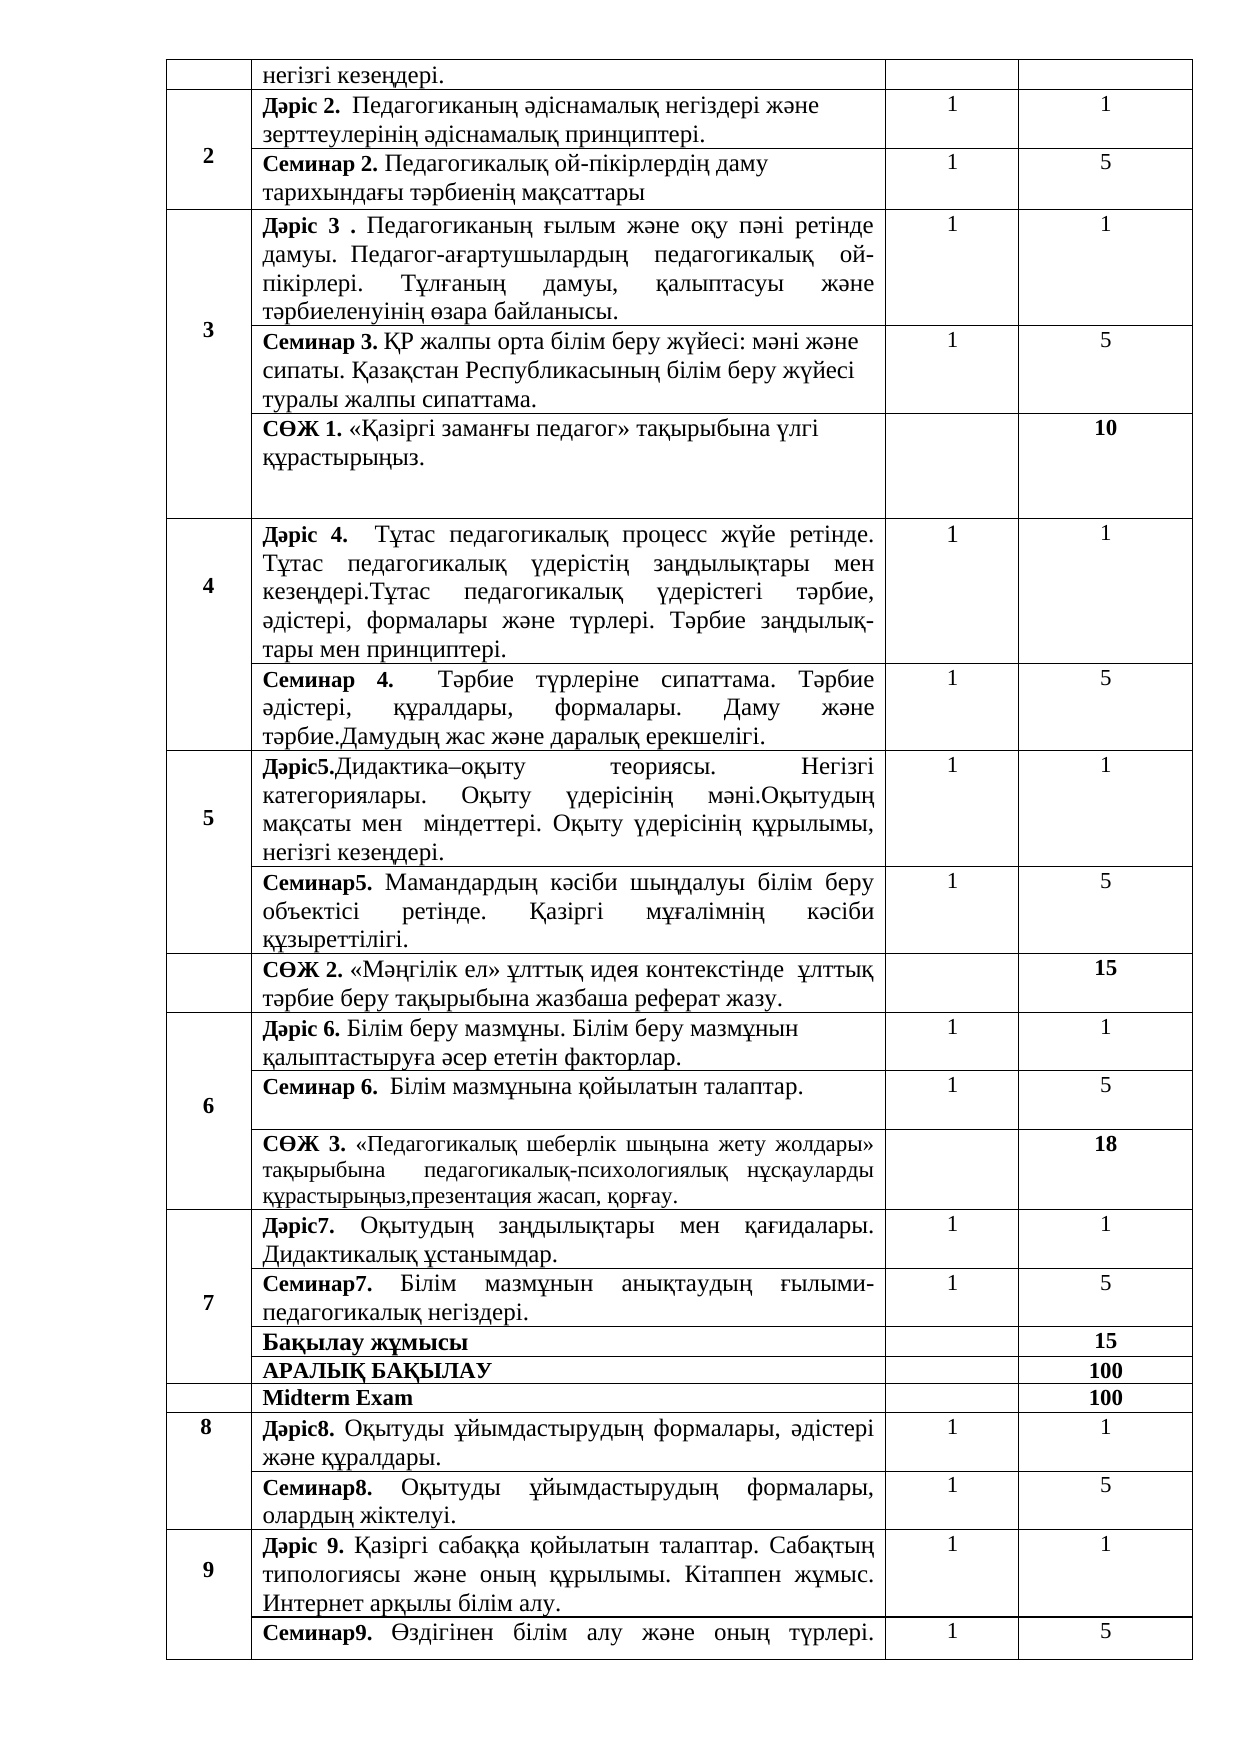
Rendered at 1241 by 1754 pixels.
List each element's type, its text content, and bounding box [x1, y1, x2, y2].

table_cell [886, 1327, 1018, 1356]
table_cell Дәріс 3 . Педагогиканың ғылым және оқу пәні ретінде дамуы. Педагог-ағартушылардың педагогикалық ой-пікірлері. Тұлғаның дамуы, қалыптасуы және тәрбиеленуінің өзара байланысы. [252, 210, 885, 325]
table_cell Семинар5. Мамандардың кәсіби шыңдалуы білім беру объектісі ретінде. Қазіргі мұғалімнің кәсіби құзыреттілігі. [252, 867, 885, 953]
table_cell 1 [886, 1210, 1018, 1267]
table_cell АРАЛЫҚ БАҚЫЛАУ [252, 1357, 885, 1383]
table_cell 1 [886, 519, 1018, 663]
table_cell Семинар 3. ҚР жалпы орта білім беру жүйесі: мәні және сипаты. Қазақстан Республикасының білім беру жүйесі туралы жалпы сипаттама. [252, 326, 885, 412]
table_cell 1 [1019, 1413, 1192, 1471]
table_cell Семинар7. Білім мазмұнын анықтаудың ғылыми-педагогикалық негіздері. [252, 1269, 885, 1326]
table_cell СӨЖ 2. «Мәңгілік ел» ұлттық идея контекстінде ұлттық тәрбие беру тақырыбына жазбаша реферат жазу. [252, 954, 885, 1012]
table_cell 1 [886, 1071, 1018, 1129]
table_cell Дәріс 6. Білім беру мазмұны. Білім беру мазмұнын қалыптастыруға әсер ететін факторлар. [252, 1013, 885, 1070]
table_cell [886, 1130, 1018, 1209]
table_cell 3 [167, 210, 251, 518]
table_cell 1 [886, 751, 1018, 866]
table_cell 1 [1019, 751, 1192, 866]
table_cell Дәріс 4. Тұтас педагогикалық процесс жүйе ретінде. Тұтас педагогикалық үдерістің заңдылықтары мен кезеңдері.Тұтас педагогикалық үдерістегі тәрбие, әдістері, формалары және түрлері. Тәрбие заңдылық-тары мен принциптері. [252, 519, 885, 663]
table_cell СӨЖ 1. «Қазіргі заманғы педагог» тақырыбына үлгі құрастырыңыз. [252, 414, 885, 518]
table_cell 1 [886, 210, 1018, 325]
table_cell 10 [1019, 414, 1192, 518]
table_cell 5 [1019, 867, 1192, 953]
table_cell 5 [1019, 1071, 1192, 1129]
table_cell 1 [1019, 90, 1192, 147]
table_cell [886, 1357, 1018, 1383]
table_cell 7 [167, 1210, 251, 1383]
table_cell СӨЖ 3. «Педагогикалық шеберлік шыңына жету жолдары» тақырыбына педагогикалық-психологиялық нұсқауларды құрастырыңыз,презентация жасап, қорғау. [252, 1130, 885, 1209]
table_cell 1 [886, 90, 1018, 147]
table_cell [886, 414, 1018, 518]
table_cell Дәріс7. Оқытудың заңдылықтары мен қағидалары. Дидактикалық ұстанымдар. [252, 1210, 885, 1267]
table_cell 8 [167, 1413, 251, 1529]
table_cell [167, 1384, 251, 1412]
table_cell Семинар8. Оқытуды ұйымдастырудың формалары, олардың жіктелуі. [252, 1472, 885, 1529]
table_cell 1 [1019, 1210, 1192, 1267]
table_cell 1 [1019, 1530, 1192, 1616]
table_cell 1 [886, 664, 1018, 750]
table_cell 5 [1019, 664, 1192, 750]
table_cell 5 [1019, 149, 1192, 209]
table_cell 1 [886, 1472, 1018, 1529]
table_cell 1 [1019, 1013, 1192, 1070]
table_cell Семинар 2. Педагогикалық ой-пікірлердің даму тарихындағы тәрбиенің мақсаттары [252, 149, 885, 209]
table_cell [886, 954, 1018, 1012]
table_cell 5 [1019, 1618, 1192, 1659]
table_cell 1 [1019, 210, 1192, 325]
table_cell 15 [1019, 954, 1192, 1012]
table_cell 1 [1019, 519, 1192, 663]
table_cell Midterm Exam [252, 1384, 885, 1412]
table_cell 100 [1019, 1384, 1192, 1412]
table_cell Дәріс 2. Педагогиканың әдіснамалық негіздері және зерттеулерінің әдіснамалық принциптері. [252, 90, 885, 147]
table_cell 5 [1019, 326, 1192, 412]
table_cell 9 [167, 1530, 251, 1659]
table_cell 1 [886, 867, 1018, 953]
table_cell 1 [886, 326, 1018, 412]
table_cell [252, 1618, 885, 1659]
table_cell Дәріс 9. Қазіргі сабаққа қойылатын талаптар. Сабақтың типологиясы және оның құрылымы. Кітаппен жұмыс. Интернет арқылы білім алу. [252, 1530, 885, 1616]
table_cell 5 [167, 751, 251, 953]
table_cell [167, 954, 251, 1012]
table_cell 1 [886, 1013, 1018, 1070]
table_cell 5 [1019, 1472, 1192, 1529]
table_cell Бақылау жұмысы [252, 1327, 885, 1356]
table_cell 6 [167, 1013, 251, 1209]
table_cell 1 [886, 149, 1018, 209]
table_cell 4 [167, 519, 251, 750]
table_cell 1 [886, 1618, 1018, 1659]
table_cell Семинар 6. Білім мазмұнына қойылатын талаптар. [252, 1071, 885, 1129]
table_cell 1 [886, 1413, 1018, 1471]
table_cell 2 [167, 90, 251, 209]
table_cell [886, 1384, 1018, 1412]
table_cell 100 [1019, 1357, 1192, 1383]
table_cell Дәріс8. Оқытуды ұйымдастырудың формалары, әдістері және құралдары. [252, 1413, 885, 1471]
table_cell Дәріс5.Дидактика–оқыту теориясы. Негізгі категориялары. Оқыту үдерісінің мәні.Оқытудың мақсаты мен міндеттері. Оқыту үдерісінің құрылымы, негізгі кезеңдері. [252, 751, 885, 866]
table_cell 18 [1019, 1130, 1192, 1209]
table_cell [252, 60, 885, 89]
table_cell 1 [886, 60, 1018, 89]
table_cell 15 [1019, 1327, 1192, 1356]
table_cell 1 [886, 1530, 1018, 1616]
table_cell 5 [1019, 1269, 1192, 1326]
table_cell Семинар 4. Тәрбие түрлеріне сипаттама. Тәрбие әдістері, құралдары, формалары. Даму және тәрбие.Дамудың жас және даралық ерекшелігі. [252, 664, 885, 750]
table_cell 5 [1019, 60, 1192, 89]
table_cell 1 [886, 1269, 1018, 1326]
